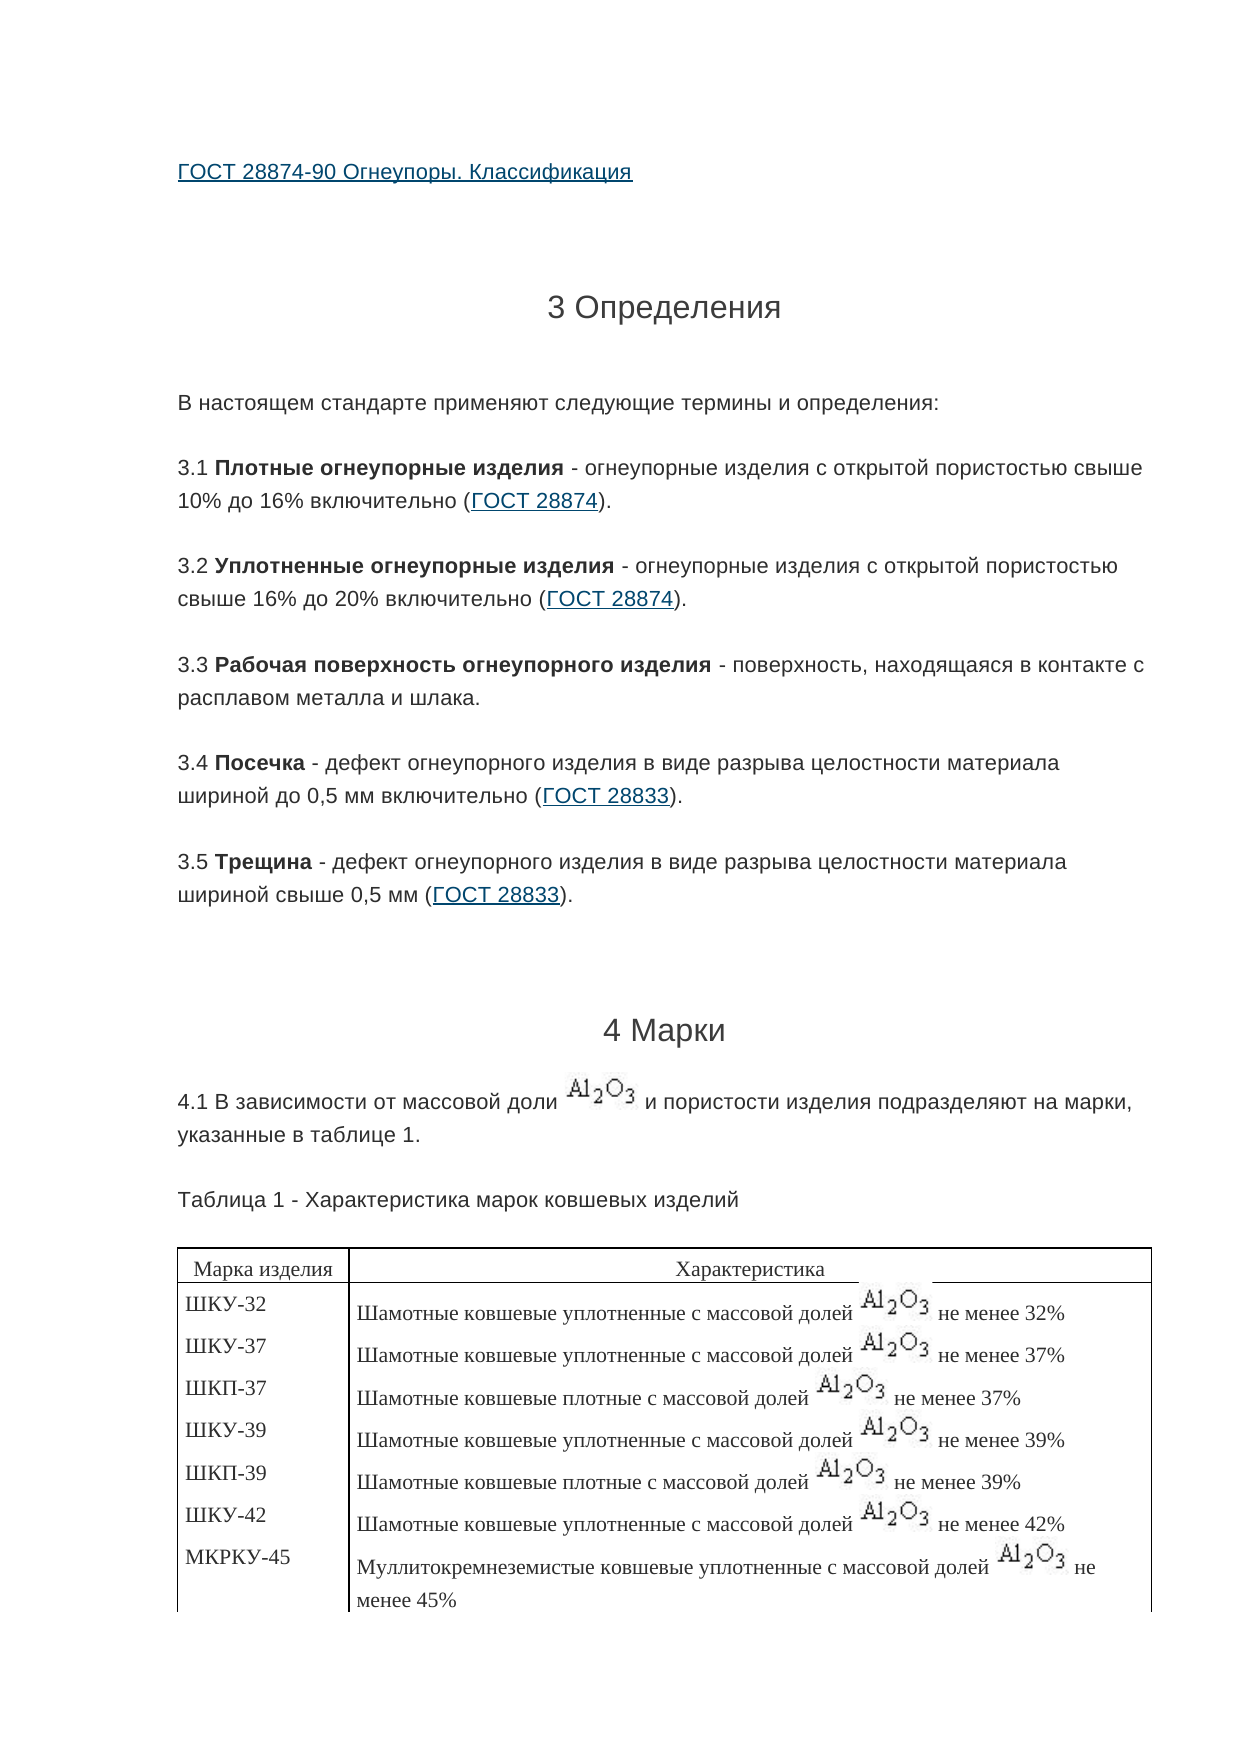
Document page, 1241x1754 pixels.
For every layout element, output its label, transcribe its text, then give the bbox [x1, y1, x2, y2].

table_cell ШКП-39 [178, 1452, 348, 1494]
picture [858, 1282, 933, 1321]
picture [995, 1536, 1069, 1575]
table_cell Шамотные ковшевые уплотненные с массовой долей не менее 42% [350, 1494, 1151, 1537]
table_cell Шамотные ковшевые уплотненные с массовой долей не менее 32% [350, 1283, 1151, 1325]
table_cell Шамотные ковшевые плотные с массовой долей не менее 39% [350, 1452, 1151, 1494]
table_cell Шамотные ковшевые уплотненные с массовой долей не менее 37% [350, 1325, 1151, 1367]
text 3.5 Трещина - дефект огнеупорного изделия в виде разрыва целостности материала шириной свыше 0,5 мм (ГОСТ 28833). [177, 841, 1152, 972]
table_cell ШКУ-42 [178, 1494, 348, 1537]
table_cell Характеристика [350, 1249, 1151, 1281]
picture [814, 1452, 889, 1490]
picture [858, 1409, 933, 1448]
table_cell Муллитокремнеземистые ковшевые уплотненные с массовой долей не менее 45% [350, 1537, 1151, 1612]
text 4.1 В зависимости от массовой доли и пористости изделия подразделяют на марки, указанные в таблице 1. Таблица 1 - Характеристика марок ковшевых изделий [177, 1072, 1152, 1245]
table_cell Шамотные ковшевые уплотненные с массовой долей не менее 39% [350, 1410, 1151, 1452]
text В настоящем стандарте применяют следующие термины и определения: [177, 349, 1152, 447]
text 3.3 Рабочая поверхность огнеупорного изделия - поверхность, находящаяся в контакте с расплавом металла и шлака. [177, 644, 1152, 743]
picture [814, 1367, 889, 1405]
picture [858, 1325, 933, 1363]
text 3 Определения [177, 288, 1152, 326]
picture [858, 1494, 933, 1532]
picture [564, 1072, 639, 1110]
text 4 Марки [177, 1011, 1152, 1048]
table_cell ШКУ-32 [178, 1283, 348, 1325]
table_cell Марка изделия [178, 1249, 348, 1281]
text 3.4 Посечка - дефект огнеупорного изделия в виде разрыва целостности материала шириной до 0,5 мм включительно (ГОСТ 28833). [177, 743, 1152, 841]
table_cell МКРКУ-45 [178, 1537, 348, 1612]
table_cell ШКУ-37 [178, 1325, 348, 1367]
table_cell Шамотные ковшевые плотные с массовой долей не менее 37% [350, 1368, 1151, 1410]
table_cell ШКУ-39 [178, 1410, 348, 1452]
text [177, 118, 1152, 249]
table_cell ШКП-37 [178, 1368, 348, 1410]
text 3.1 Плотные огнеупорные изделия - огнеупорные изделия с открытой пористостью свыше 10% до 16% включительно (ГОСТ 28874). [177, 447, 1152, 546]
text 3.2 Уплотненные огнеупорные изделия - огнеупорные изделия с открытой пористостью свыше 16% до 20% включительно (ГОСТ 28874). [177, 546, 1152, 644]
